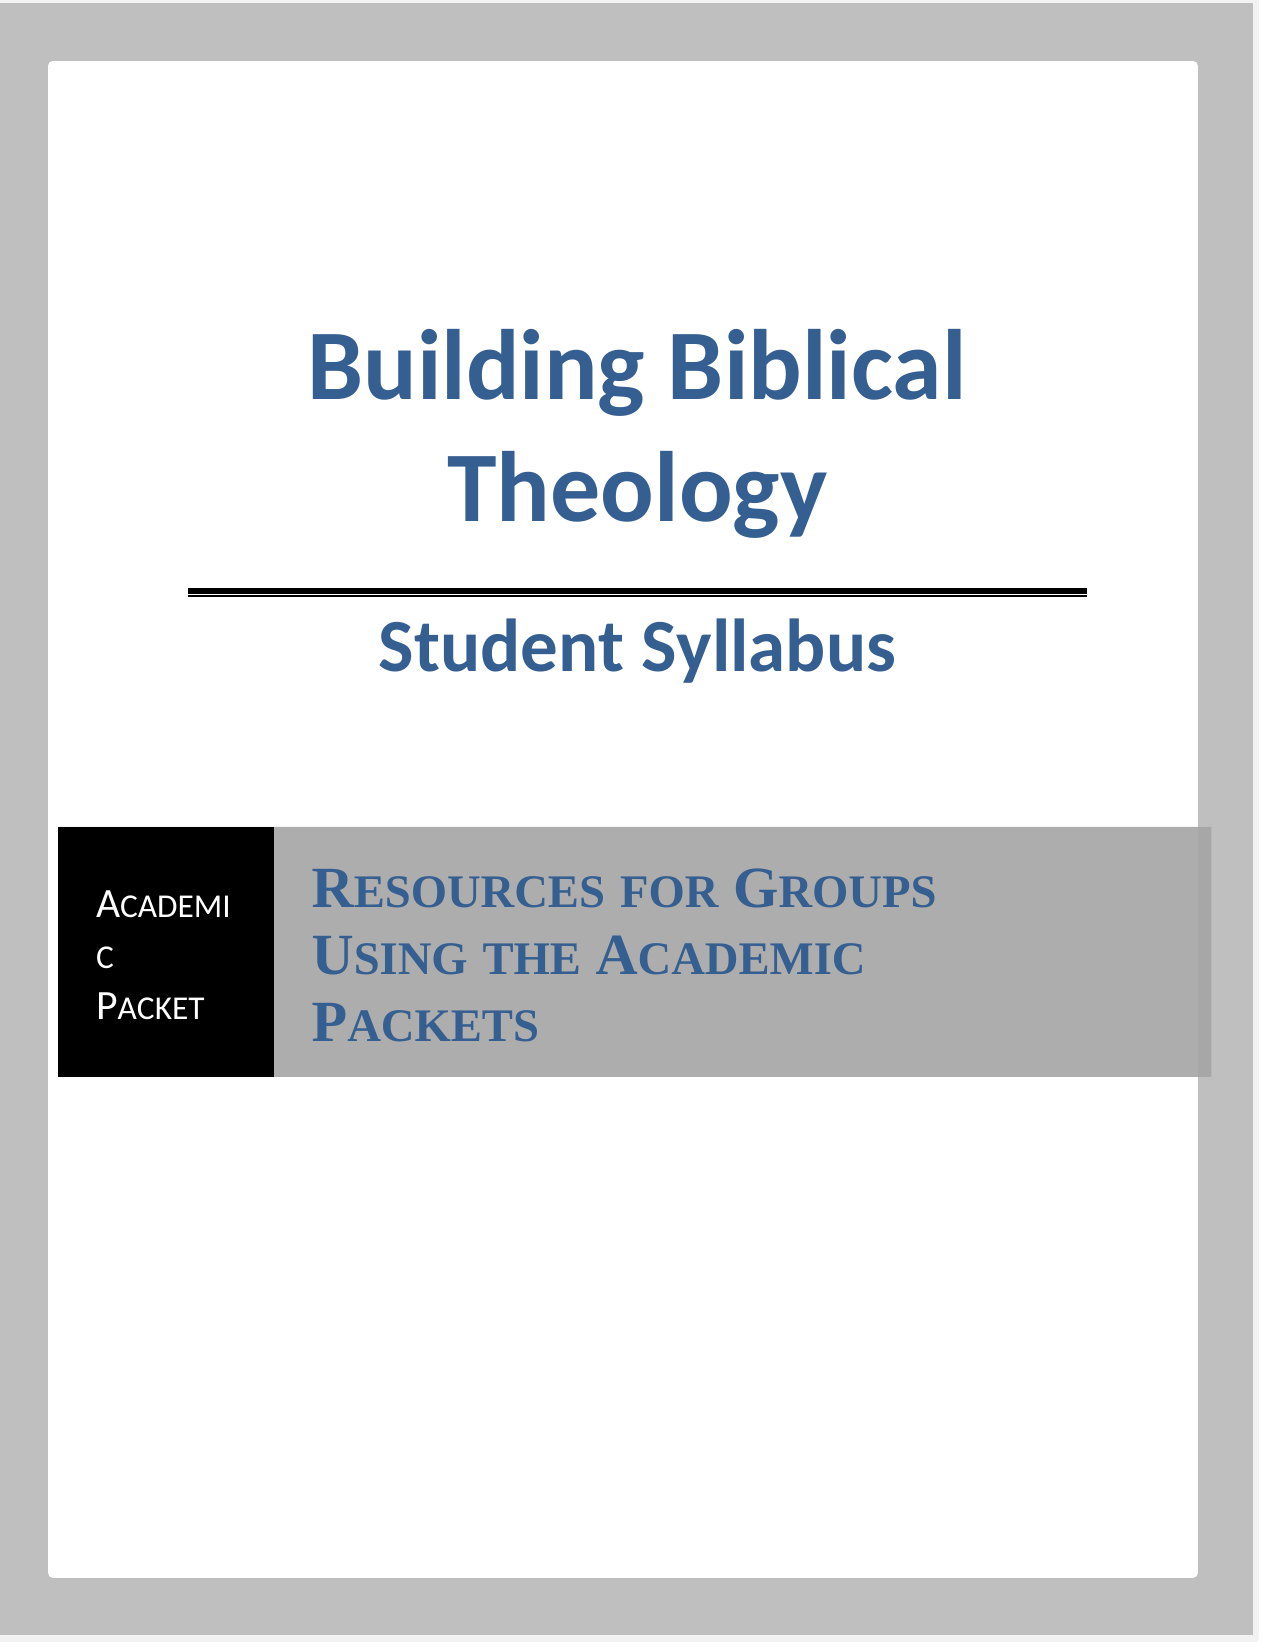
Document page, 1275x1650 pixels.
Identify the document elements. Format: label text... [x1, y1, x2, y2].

text Building Biblical Theology [187, 302, 1087, 547]
text Student Syllabus [187, 596, 1087, 690]
